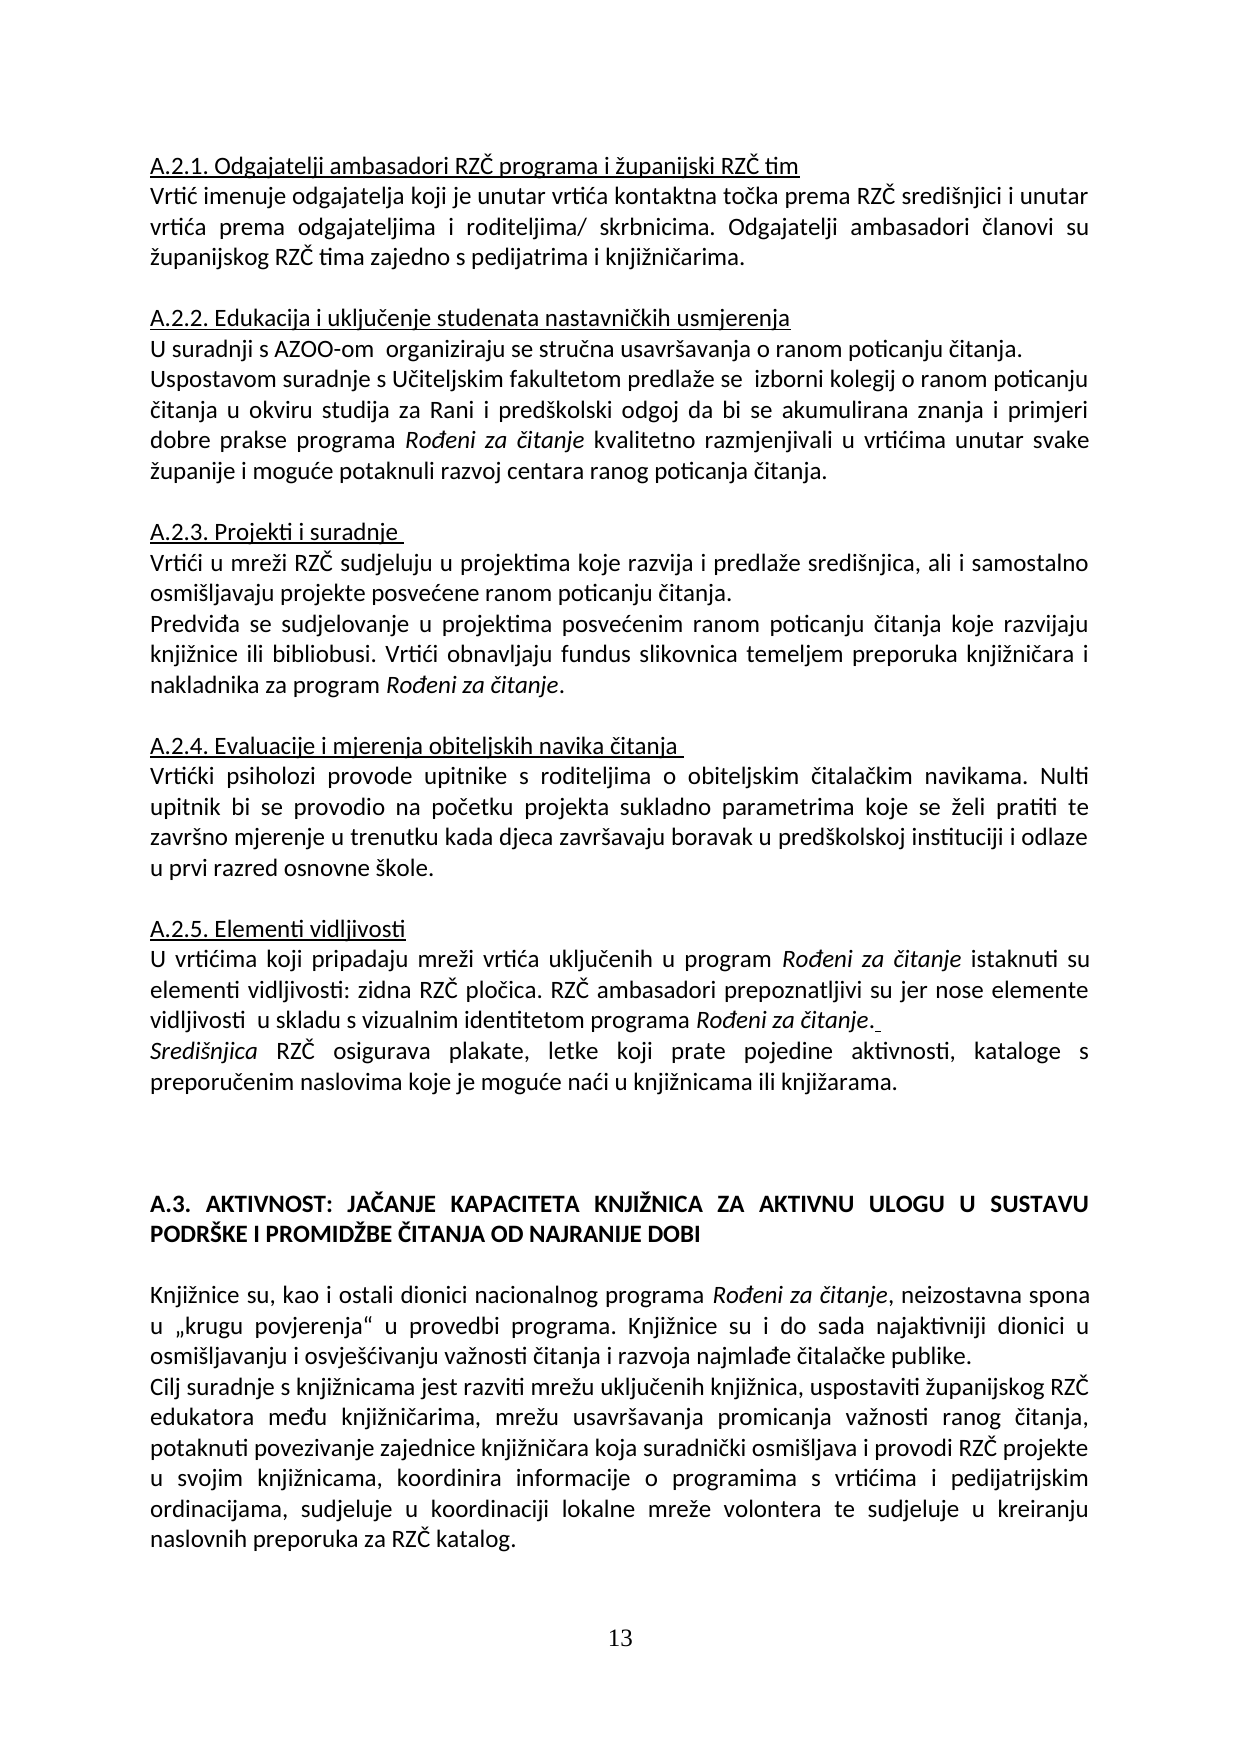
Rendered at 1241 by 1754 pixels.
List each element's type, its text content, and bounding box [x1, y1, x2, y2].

text Knjižnice su, kao i ostali dionici nacionalnog programa Rođeni za čitanje, neizostavna spona u „krugu povjerenja“ u provedbi programa. Knjižnice su i do sada najaktivniji dionici u osmišljavanju i osvješćivanju važnosti čitanja i razvoja najmlađe čitalačke publike. [150, 1279, 1090, 1371]
text A.3. AKTIVNOST: JAČANJE KAPACITETA KNJIŽNICA ZA AKTIVNU ULOGU U SUSTAVU PODRŠKE I PROMIDŽBE ČITANJA OD NAJRANIJE DOBI [150, 1188, 1090, 1249]
text A.2.5. Elementi vidljivosti [150, 913, 1090, 943]
text Vrtićki psiholozi provode upitnike s roditeljima o obiteljskim čitalačkim navikama. Nulti upitnik bi se provodio na početku projekta sukladno parametrima koje se želi pratiti te završno mjerenje u trenutku kada djeca završavaju boravak u predškolskoj instituciji i odlaze u prvi razred osnovne škole. [150, 760, 1090, 882]
text Vrtići u mreži RZČ sudjeluju u projektima koje razvija i predlaže središnjica, ali i samostalno osmišljavaju projekte posvećene ranom poticanju čitanja. [150, 547, 1090, 608]
text Vrtić imenuje odgajatelja koji je unutar vrtića kontaktna točka prema RZČ središnjici i unutar vrtića prema odgajateljima i roditeljima/ skrbnicima. Odgajatelji ambasadori članovi su županijskog RZČ tima zajedno s pedijatrima i knjižničarima. [150, 181, 1090, 272]
text U vrtićima koji pripadaju mreži vrtića uključenih u program Rođeni za čitanje istaknuti su elementi vidljivosti: zidna RZČ pločica. RZČ ambasadori prepoznatljivi su jer nose elemente vidljivosti u skladu s vizualnim identitetom programa Rođeni za čitanje. [150, 943, 1090, 1035]
text A.2.2. Edukacija i uključenje studenata nastavničkih usmjerenja [150, 303, 1090, 333]
text U suradnji s AZOO-om organiziraju se stručna usavršavanja o ranom poticanju čitanja. [150, 333, 1090, 364]
text Središnjica RZČ osigurava plakate, letke koji prate pojedine aktivnosti, kataloge s preporučenim naslovima koje je moguće naći u knjižnicama ili knjižarama. [150, 1035, 1090, 1096]
text Uspostavom suradnje s Učiteljskim fakultetom predlaže se izborni kolegij o ranom poticanju čitanja u okviru studija za Rani i predškolski odgoj da bi se akumulirana znanja i primjeri dobre prakse programa Rođeni za čitanje kvalitetno razmjenjivali u vrtićima unutar svake županije i moguće potaknuli razvoj centara ranog poticanja čitanja. [150, 364, 1090, 486]
text A.2.1. Odgajatelji ambasadori RZČ programa i županijski RZČ tim [150, 150, 1090, 181]
text A.2.3. Projekti i suradnje [150, 516, 1090, 547]
text Cilj suradnje s knjižnicama jest razviti mrežu uključenih knjižnica, uspostaviti županijskog RZČ edukatora među knjižničarima, mrežu usavršavanja promicanja važnosti ranog čitanja, potaknuti povezivanje zajednice knjižničara koja suradnički osmišljava i provodi RZČ projekte u svojim knjižnicama, koordinira informacije o programima s vrtićima i pedijatrijskim ordinacijama, sudjeluje u koordinaciji lokalne mreže volontera te sudjeluje u kreiranju naslovnih preporuka za RZČ katalog. [150, 1371, 1090, 1554]
text Predviđa se sudjelovanje u projektima posvećenim ranom poticanju čitanja koje razvijaju knjižnice ili bibliobusi. Vrtići obnavljaju fundus slikovnica temeljem preporuka knjižničara i nakladnika za program Rođeni za čitanje. [150, 608, 1090, 699]
text A.2.4. Evaluacije i mjerenja obiteljskih navika čitanja [150, 730, 1090, 760]
